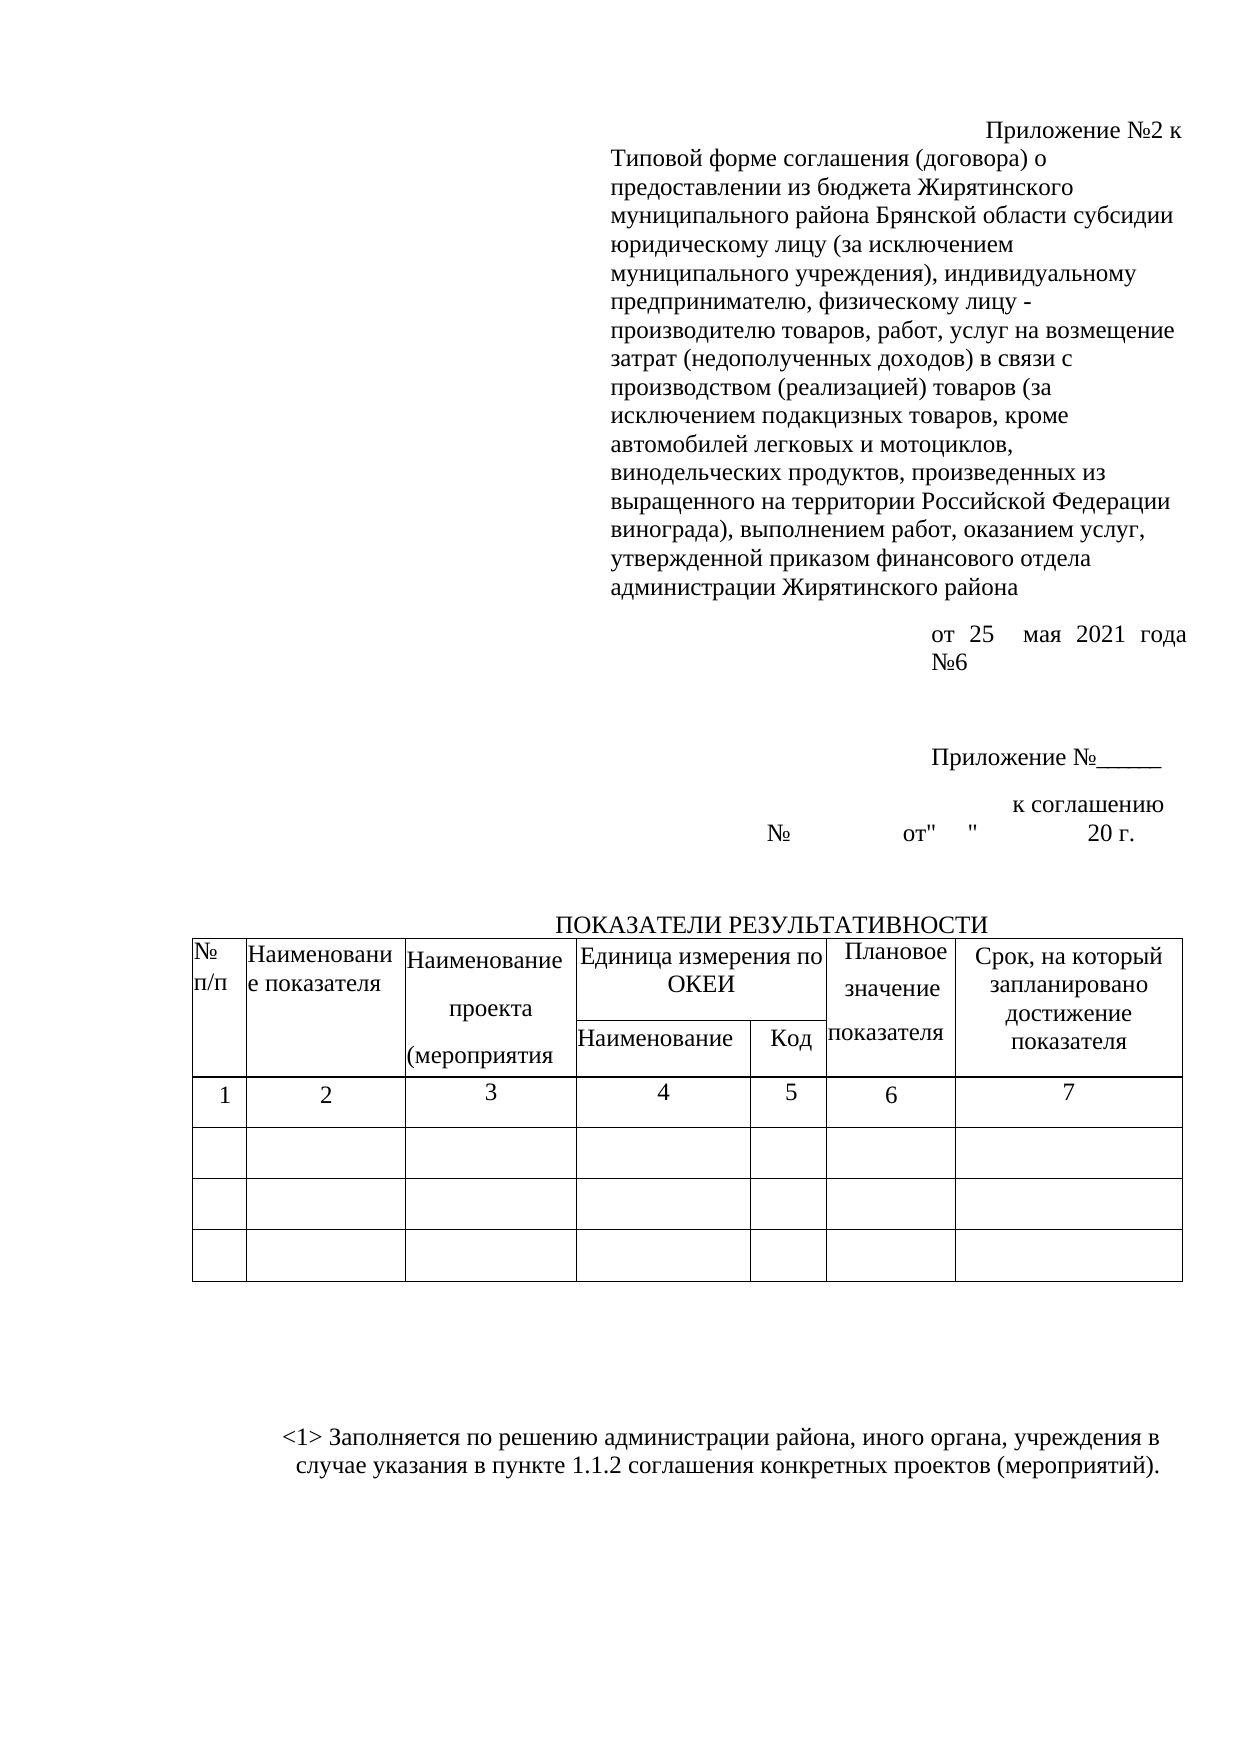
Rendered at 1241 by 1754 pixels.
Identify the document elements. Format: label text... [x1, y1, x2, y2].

text Приложение №2 к Типовой форме соглашения (договора) о предоставлении из бюджета Жирятинского муниципального района Брянской области субсидии юридическому лицу (за исключением муниципального учреждения), индивидуальному предпринимателю, физическому лицу - производителю товаров, работ, услуг на возмещение затрат (недополученных доходов) в связи с производством (реализацией) товаров (за исключением подакцизных товаров, кроме автомобилей легковых и мотоциклов, винодельческих продуктов, произведенных из выращенного на территории Российской Федерации винограда), выполнением работ, оказанием услуг, утвержденной приказом финансового отдела администрации Жирятинского района [610, 115, 1187, 601]
table_cell 4 [577, 1078, 750, 1127]
table_cell 2 [247, 1078, 405, 1127]
table_cell 5 [751, 1078, 826, 1127]
table_header Единица измерения по ОКЕИ [577, 939, 826, 1019]
table_cell [577, 1230, 750, 1281]
table_header Наименовани е показателя [247, 939, 405, 1076]
table_header Срок, на который запланировано достижение показателя [956, 939, 1182, 1076]
table_cell [406, 1179, 576, 1228]
table_cell [956, 1179, 1182, 1228]
table_cell [827, 1128, 955, 1178]
table_cell [193, 1179, 246, 1228]
table_cell [193, 1128, 246, 1178]
table_header Наименование проекта (мероприятия <1>) [406, 939, 576, 1076]
table_cell [956, 1230, 1182, 1281]
table_cell 3 [406, 1078, 576, 1127]
table_header Плановое значение [827, 939, 955, 1019]
table_cell показателя [827, 1020, 955, 1076]
text от 25 мая 2021 года №6 [931, 619, 1187, 676]
table_cell [247, 1230, 405, 1281]
text ПОКАЗАТЕЛИ РЕЗУЛЬТАТИВНОСТИ [193, 913, 1182, 938]
table_cell [406, 1128, 576, 1178]
table_cell 1 [193, 1078, 246, 1127]
text к соглашению № от" " 20 г. [767, 790, 1187, 847]
table_cell [751, 1230, 826, 1281]
table_cell [193, 1230, 246, 1281]
text <1> Заполняется по решению администрации района, иного органа, учреждения в случае указания в пункте 1.1.2 соглашения конкретных проектов (мероприятий). [275, 1422, 1160, 1479]
table_cell [577, 1128, 750, 1178]
table_cell [827, 1179, 955, 1228]
table_cell [247, 1179, 405, 1228]
table_cell [956, 1128, 1182, 1178]
table_cell 6 [827, 1078, 955, 1127]
table_cell [751, 1128, 826, 1178]
table_cell [577, 1179, 750, 1228]
table_cell [827, 1230, 955, 1281]
table_cell Код [751, 1021, 826, 1076]
table_cell 7 [956, 1078, 1182, 1127]
table_cell Наименование [577, 1021, 750, 1076]
table_cell [406, 1230, 576, 1281]
table_cell [751, 1179, 826, 1228]
table_cell [247, 1128, 405, 1178]
table_header № п/п [193, 939, 246, 1076]
text Приложение № [931, 742, 1187, 771]
